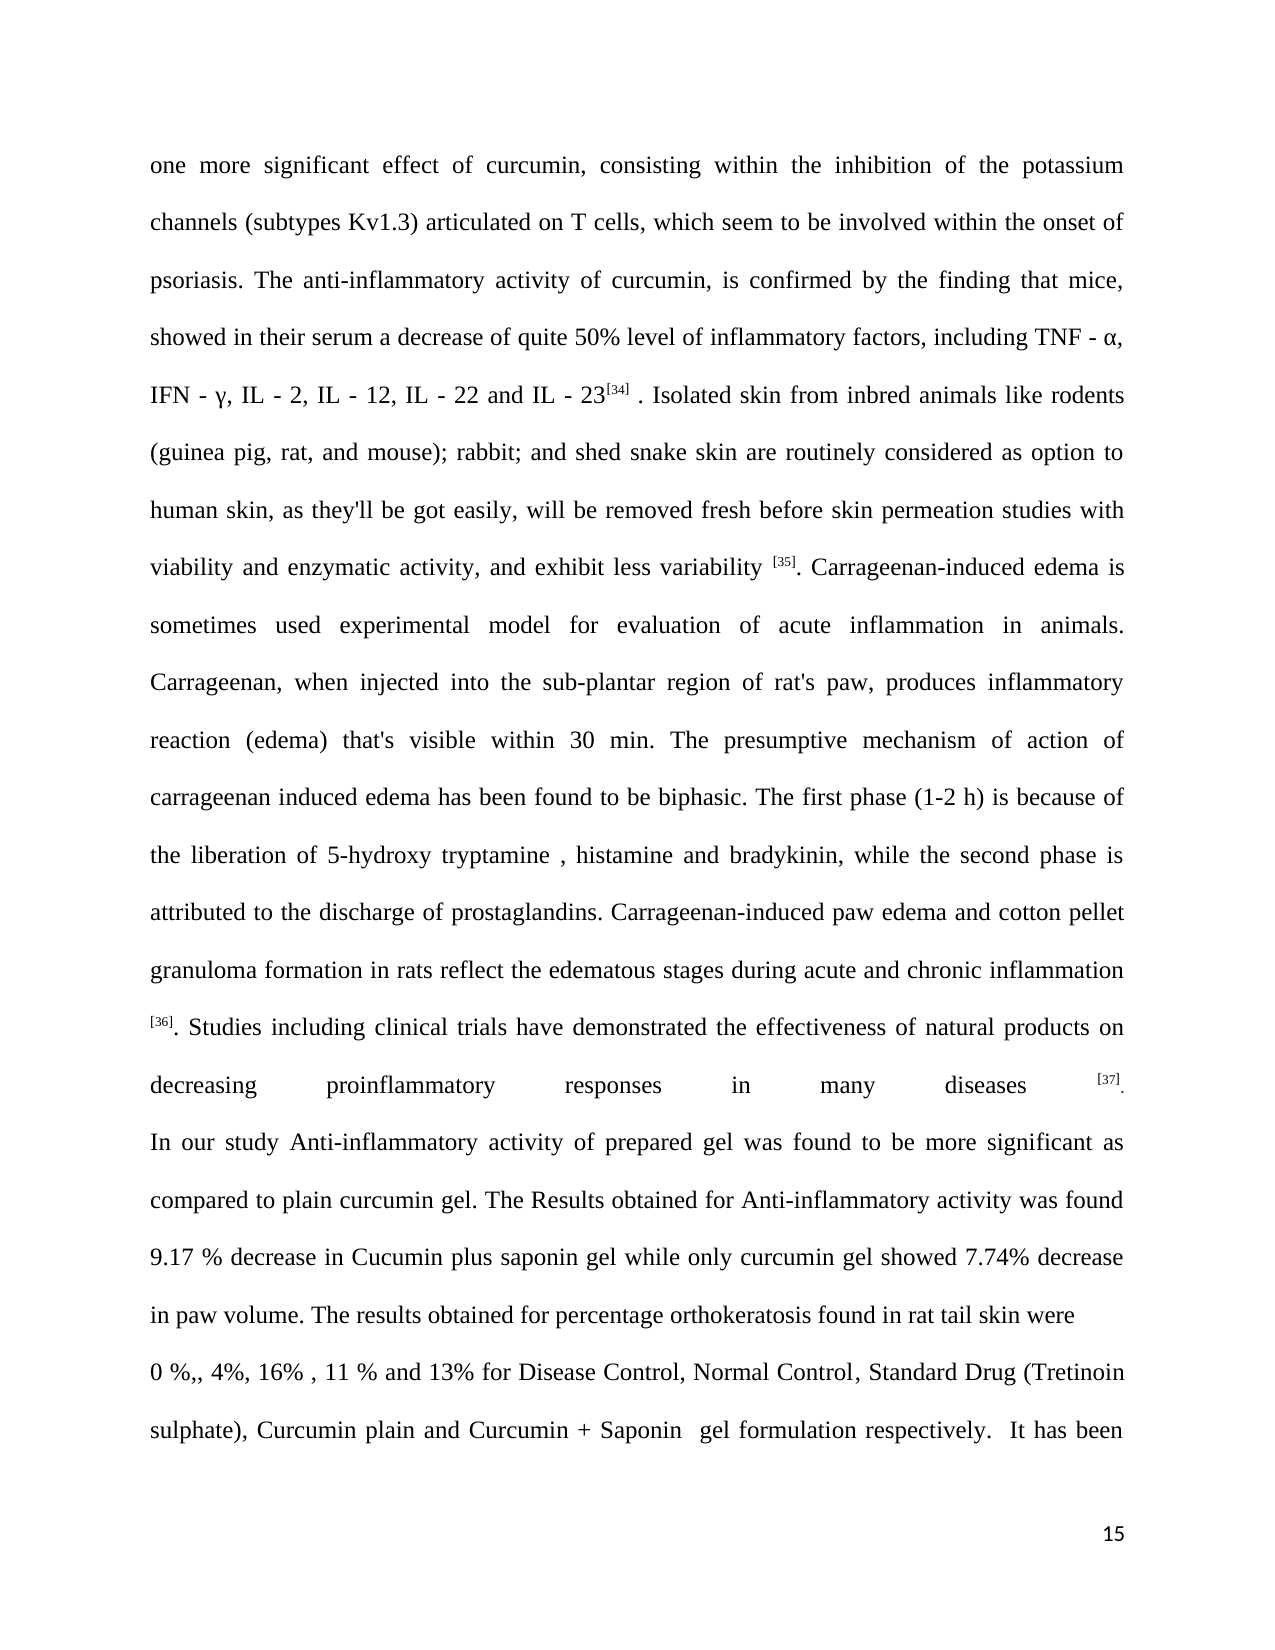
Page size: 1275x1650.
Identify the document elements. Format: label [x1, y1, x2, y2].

text [150, 1357, 1125, 1444]
text [150, 150, 1125, 1329]
